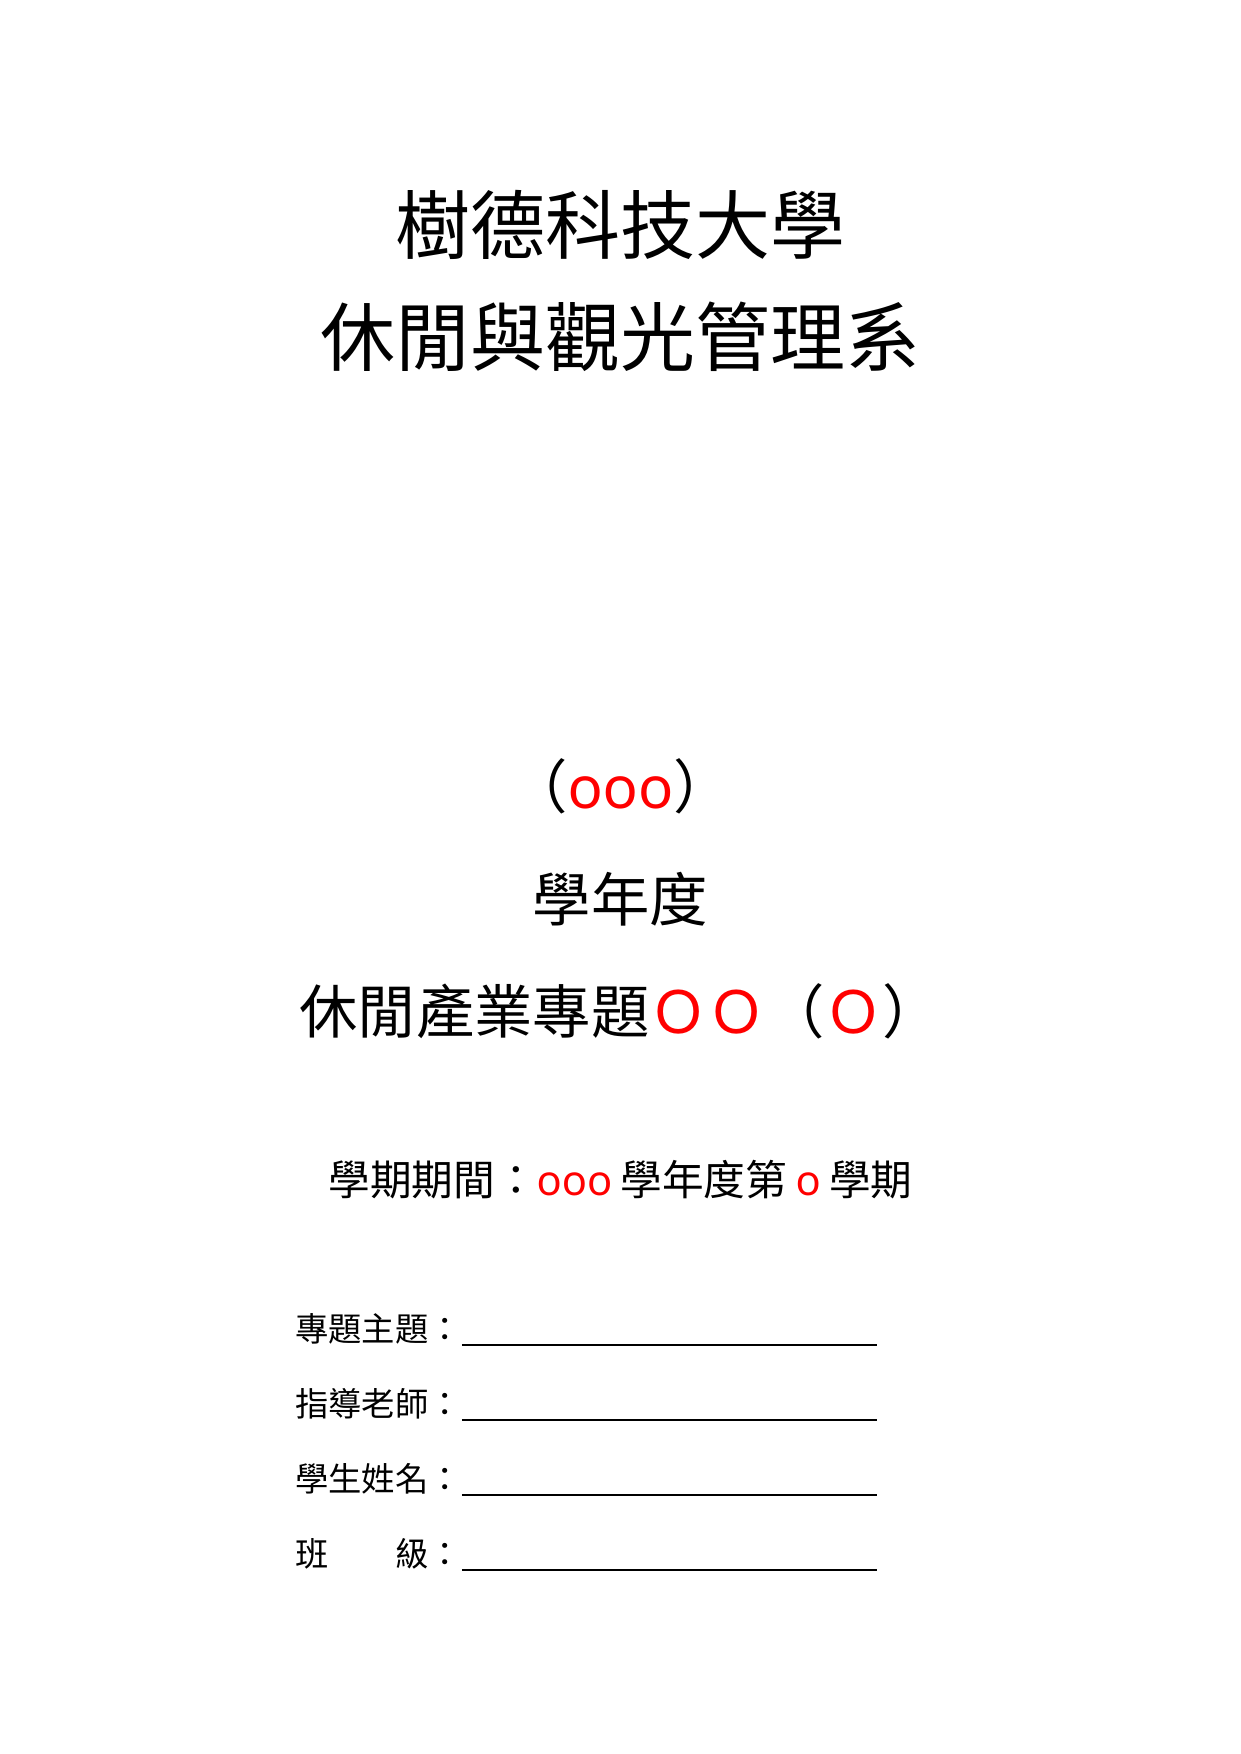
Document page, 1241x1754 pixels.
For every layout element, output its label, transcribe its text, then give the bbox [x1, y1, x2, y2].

text 休閒產業專題ＯＯ（Ｏ） [187, 952, 1053, 1064]
text 學生姓名： [187, 1439, 1053, 1514]
text 樹德科技大學 [187, 164, 1053, 277]
text 班 級： [187, 1514, 1053, 1589]
text 指導老師： [187, 1364, 1053, 1439]
text 學年度 [187, 839, 1053, 952]
text 學期期間：ooo學年度第o學期 [187, 1139, 1053, 1214]
text 休閒與觀光管理系 [187, 277, 1053, 389]
text 專題主題： [187, 1289, 1053, 1364]
text （ooo） [187, 727, 1053, 839]
